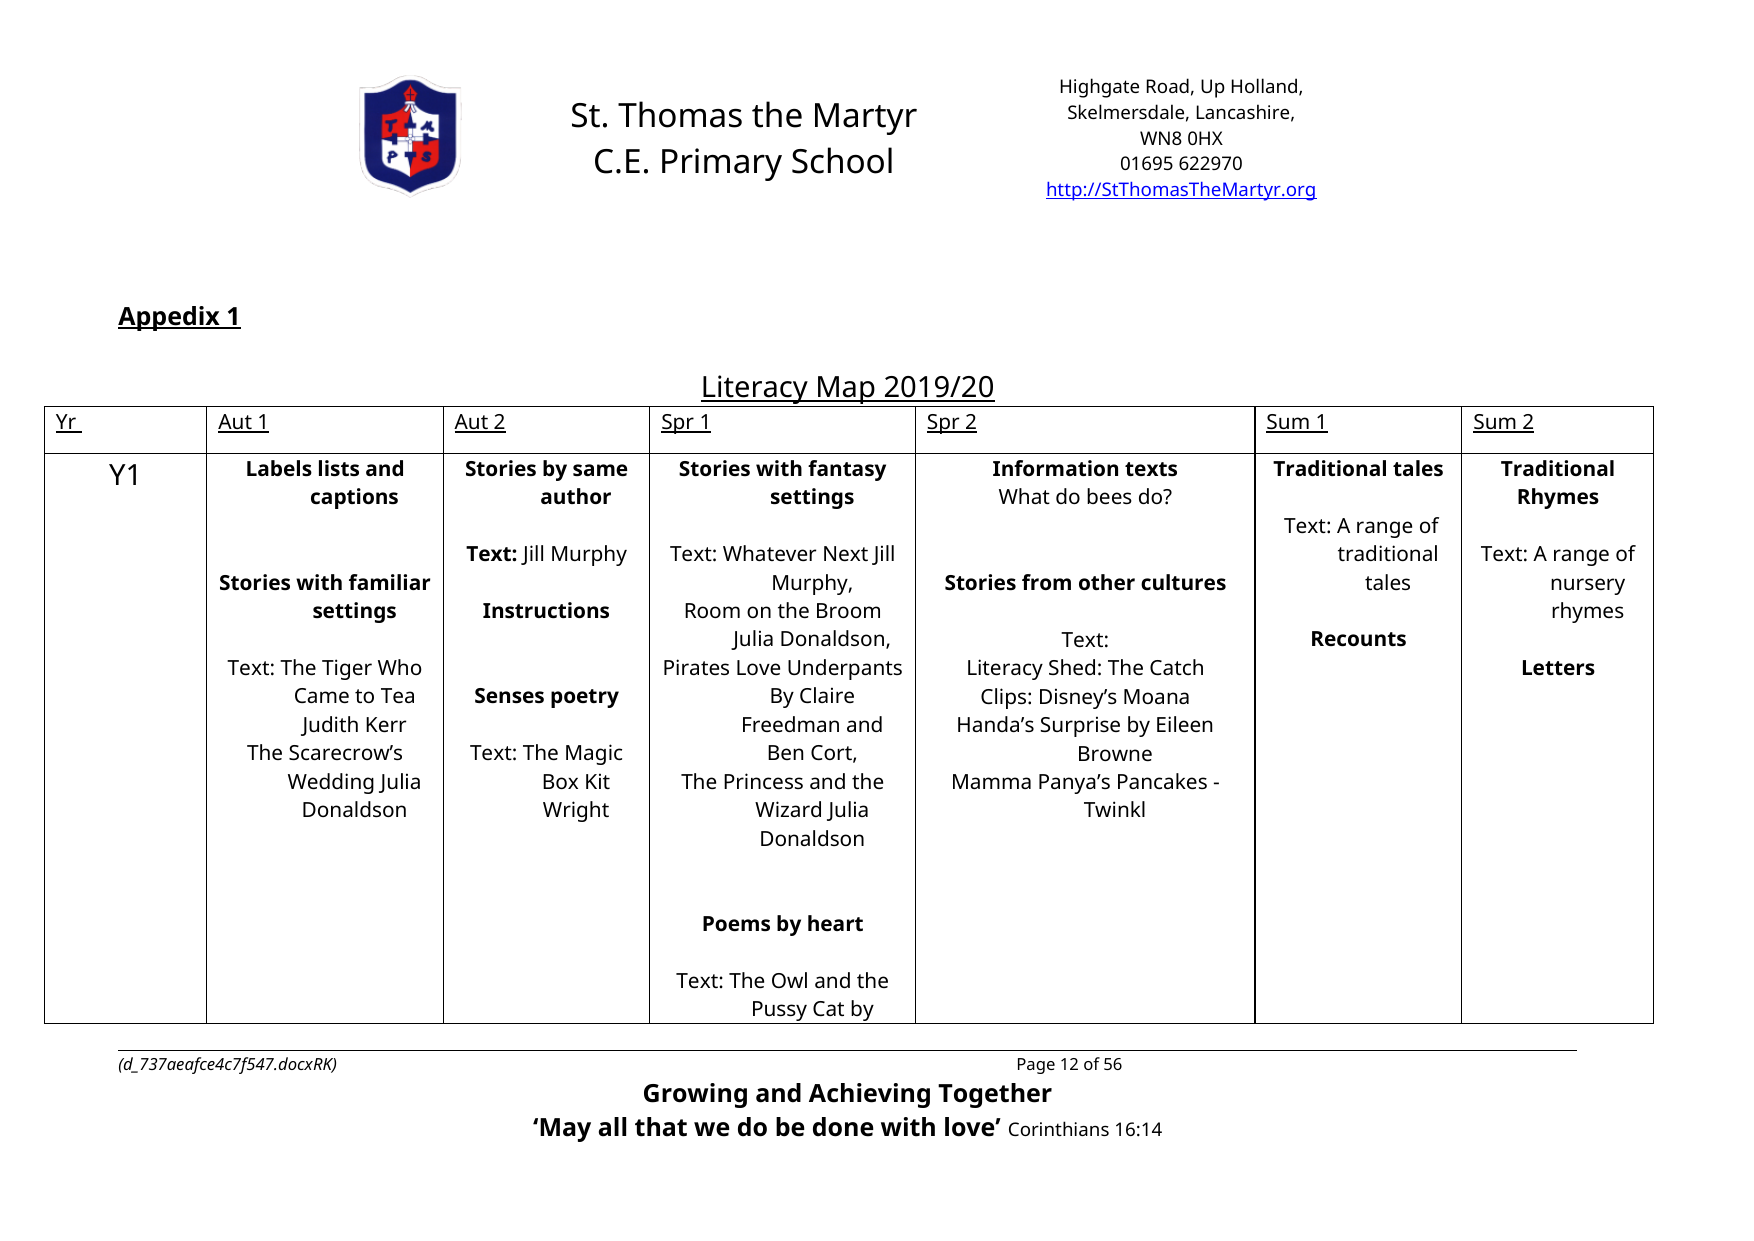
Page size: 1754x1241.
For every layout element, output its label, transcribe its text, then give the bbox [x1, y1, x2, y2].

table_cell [207, 454, 443, 1023]
table_header Sum 1 [1256, 407, 1461, 453]
text Literacy Map 2019/20 [118, 366, 1577, 406]
table_header Spr 2 [916, 407, 1254, 453]
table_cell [444, 454, 649, 1023]
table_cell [650, 454, 915, 1023]
table_header Aut 2 [444, 407, 649, 453]
table_header Spr 1 [650, 407, 915, 453]
table_header Sum 2 [1462, 407, 1653, 453]
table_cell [1256, 454, 1461, 1023]
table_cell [1462, 454, 1653, 1023]
picture [357, 73, 463, 199]
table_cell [916, 454, 1254, 1023]
table_header Aut 1 [207, 407, 443, 453]
table_header Yr [45, 407, 206, 453]
table_cell Y1 [45, 454, 206, 1023]
text Appedix 1 [118, 298, 1577, 332]
